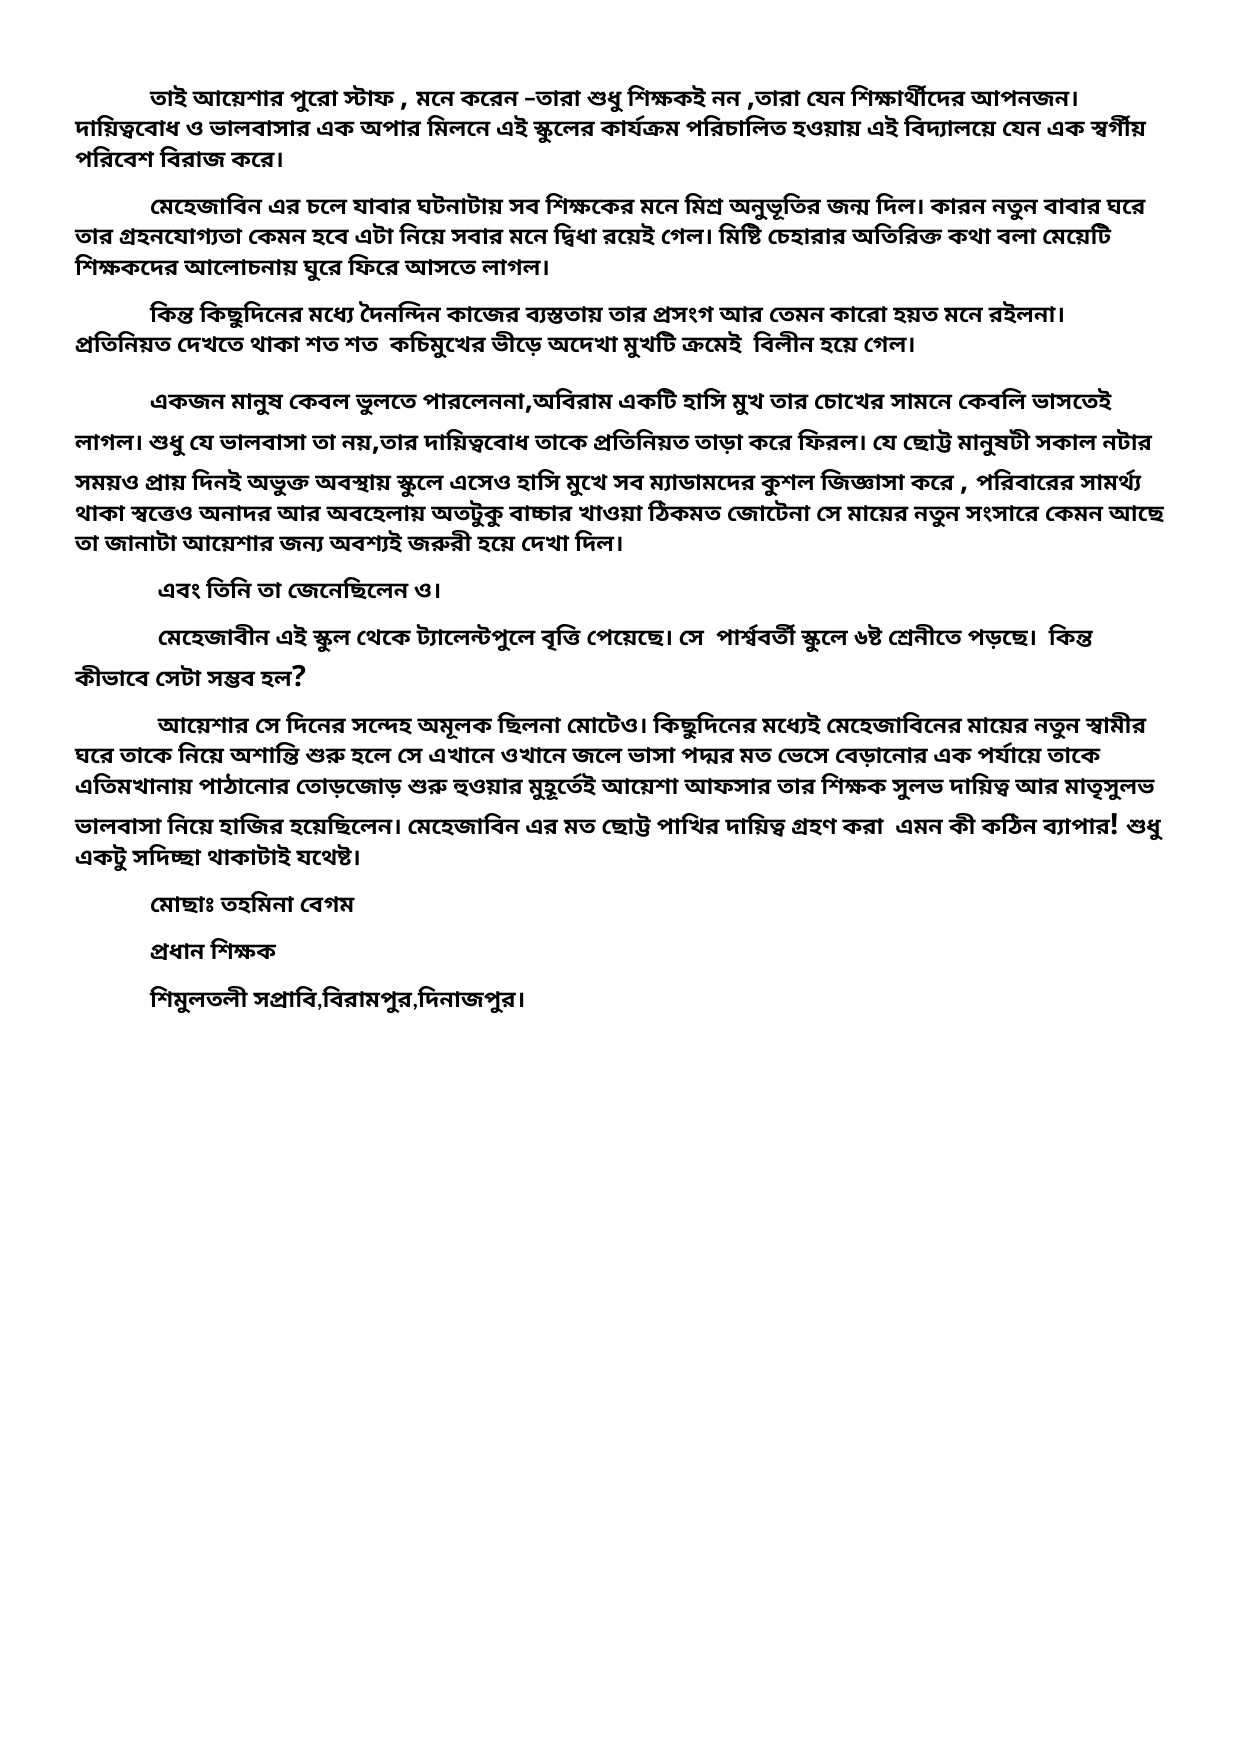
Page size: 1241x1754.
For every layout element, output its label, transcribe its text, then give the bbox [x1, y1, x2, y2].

text কিন্ত কিছুদিনের মধ্যে দৈনন্দিন কাজের ব্যস্ততায় তার প্রসংগ আর তেমন কারো হয়ত মনে রইলনা। প্রতিনিয়ত দেখতে থাকা শত শত কচিমুখের ভীড়ে অদেখা মুখটি ক্রমেই বিলীন হয়ে গেল। [75, 301, 1165, 362]
text তাই আয়েশার পুরো স্টাফ , মনে করেন –তারা শুধু শিক্ষকই নন ,তারা যেন শিক্ষার্থীদের আপনজন। দায়িত্ববোধ ও ভালবাসার এক অপার মিলনে এই স্কুলের কার্যক্রম পরিচালিত হওয়ায় এই বিদ্যালয়ে যেন এক স্বর্গীয় পরিবেশ বিরাজ করে। [75, 75, 1165, 176]
text একজন মানুষ কেবল ভুলতে পারলেননা,অবিরাম একটি হাসি মুখ তার চোখের সামনে কেবলি ভাসতেই লাগল। শুধু যে ভালবাসা তা নয়,তার দায়িত্ববোধ তাকে প্রতিনিয়ত তাড়া করে ফিরল। যে ছোট্ট মানুষটী সকাল নটার সময়ও প্রায় দিনই অভুক্ত অবস্থায় স্কুলে এসেও হাসি মুখে সব ম্যাডামদের কুশল জিজ্ঞাসা করে , পরিবারের সামর্থ্য থাকা স্বত্তেও অনাদর আর অবহেলায় অতটুকু বাচ্চার খাওয়া ঠিকমত জোটেনা সে মায়ের নতুন সংসারে কেমন আছে তা জানাটা আয়েশার জন্য অবশ্যই জরুরী হয়ে দেখা দিল। [75, 378, 1165, 561]
text আয়েশার সে দিনের সন্দেহ অমূলক ছিলনা মোটেও। কিছুদিনের মধ্যেই মেহেজাবিনের মায়ের নতুন স্বামীর ঘরে তাকে নিয়ে অশান্তি শুরু হলে সে এখানে ওখানে জলে ভাসা পদ্মর মত ভেসে বেড়ানোর এক পর্যায়ে তাকে এতিমখানায় পাঠানোর তোড়জোড় শুরু হুওয়ার মুহূর্তেই আয়েশা আফসার তার শিক্ষক সুলভ দায়িত্ব আর মাতৃসুলভ ভালবাসা নিয়ে হাজির হয়েছিলেন। মেহেজাবিন এর মত ছোট্ট পাখির দায়িত্ব গ্রহণ করা এমন কী কঠিন ব্যাপার! শুধু একটু সদিচ্ছা থাকাটাই যথেষ্ট। [75, 712, 1165, 874]
text এবং তিনি তা জেনেছিলেন ও। [75, 577, 1165, 608]
text মোছাঃ তহমিনা বেগম [75, 891, 1165, 921]
text মেহেজাবীন এই স্কুল থেকে ট্যালেন্টপুলে বৃত্তি পেয়েছে। সে পার্শ্ববর্তী স্কুলে ৬ষ্ট শ্রেনীতে পড়ছে। কিন্ত কীভাবে সেটা সম্ভব হল? [75, 624, 1165, 696]
text প্রধান শিক্ষক [75, 938, 1165, 968]
text মেহেজাবিন এর চলে যাবার ঘটনাটায় সব শিক্ষকের মনে মিশ্র অনুভূতির জন্ম দিল। কারন নতুন বাবার ঘরে তার গ্রহনযোগ্যতা কেমন হবে এটা নিয়ে সবার মনে দ্বিধা রয়েই গেল। মিষ্টি চেহারার অতিরিক্ত কথা বলা মেয়েটি শিক্ষকদের আলোচনায় ঘুরে ফিরে আসতে লাগল। [75, 193, 1165, 284]
text শিমুলতলী সপ্রাবি,বিরামপুর,দিনাজপুর। [75, 985, 1165, 1017]
